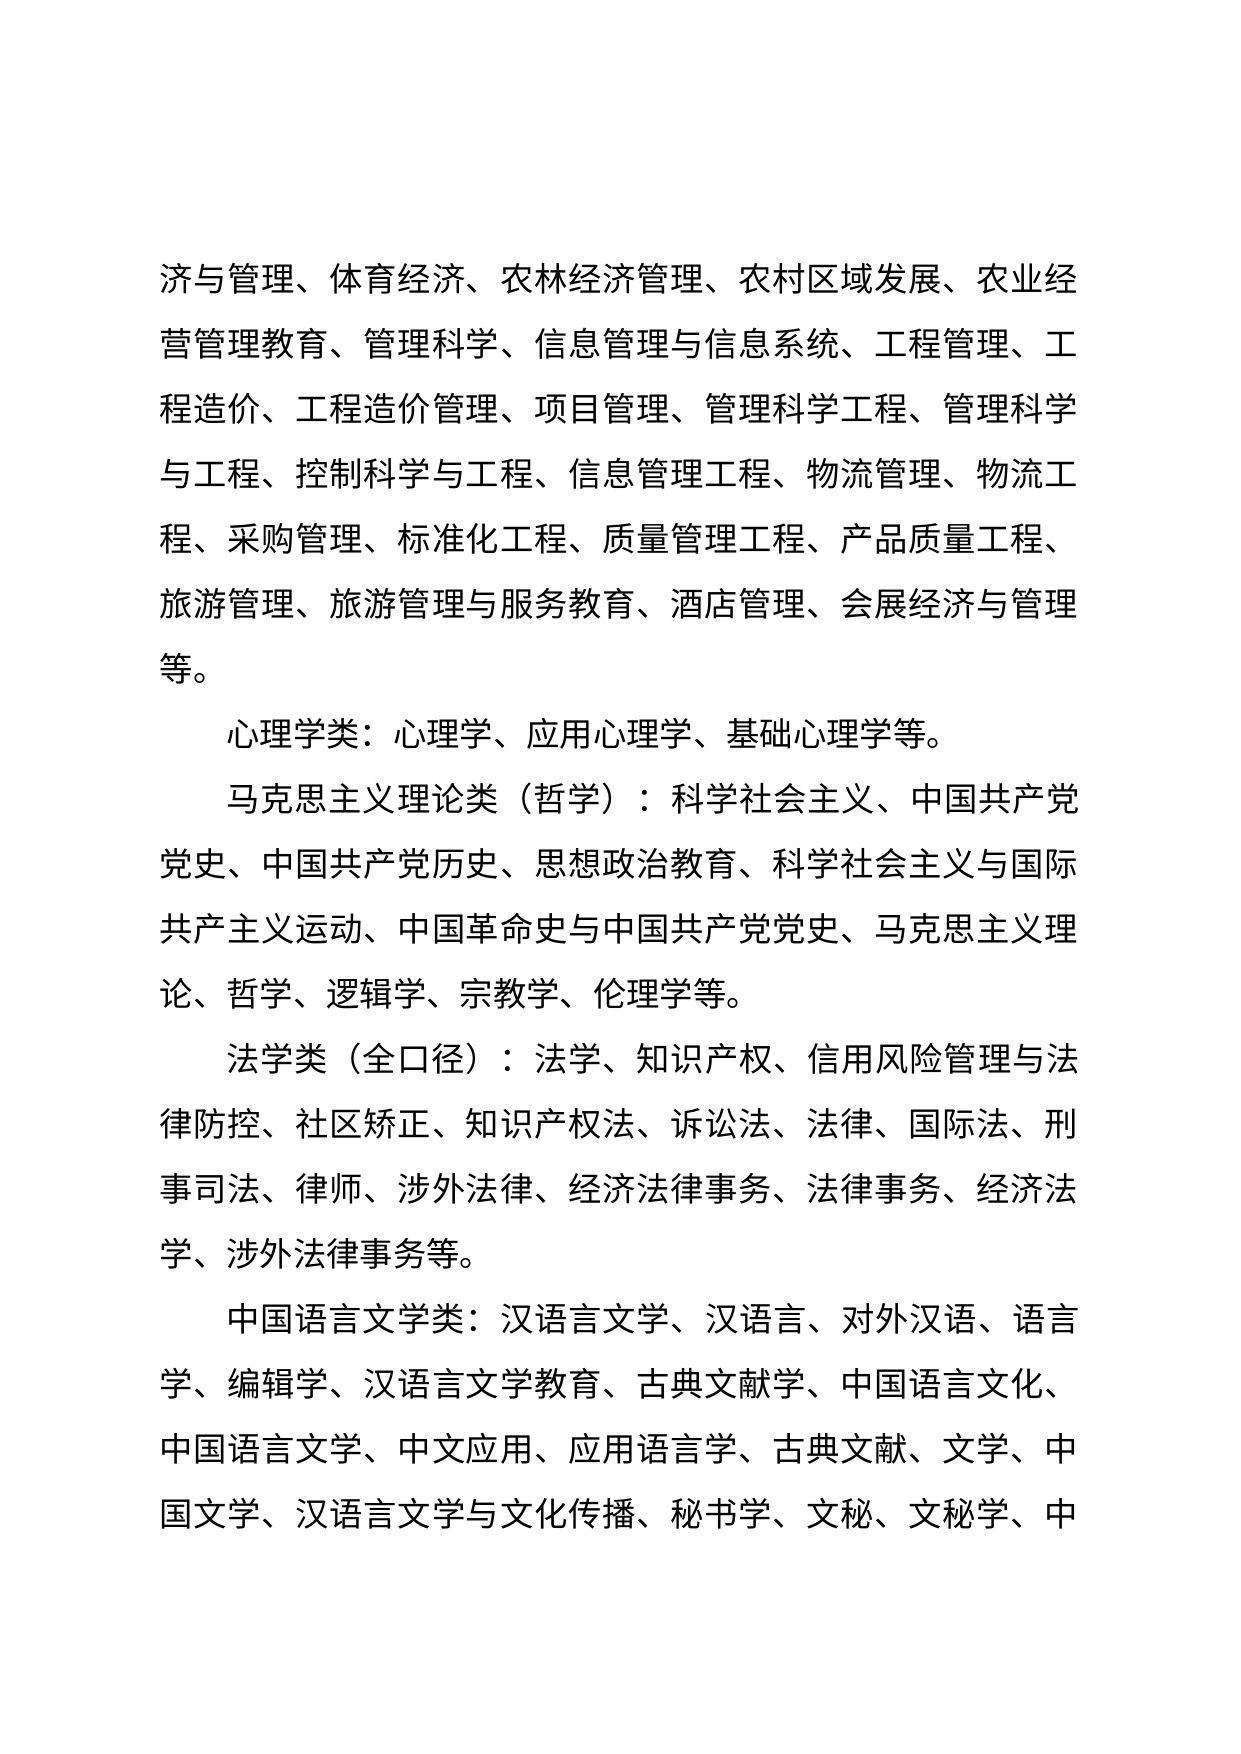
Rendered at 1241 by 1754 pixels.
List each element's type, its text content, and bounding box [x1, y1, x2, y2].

text 法学类（全口径）：法学、知识产权、信用风险管理与法律防控、社区矫正、知识产权法、诉讼法、法律、国际法、刑事司法、律师、涉外法律、经济法律事务、法律事务、经济法学、涉外法律事务等。 [159, 1025, 1081, 1285]
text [159, 245, 1081, 700]
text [159, 1285, 1081, 1545]
text 心理学类：心理学、应用心理学、基础心理学等。 [159, 700, 1081, 765]
text 马克思主义理论类（哲学）：科学社会主义、中国共产党党史、中国共产党历史、思想政治教育、科学社会主义与国际共产主义运动、中国革命史与中国共产党党史、马克思主义理论、哲学、逻辑学、宗教学、伦理学等。 [159, 765, 1081, 1025]
